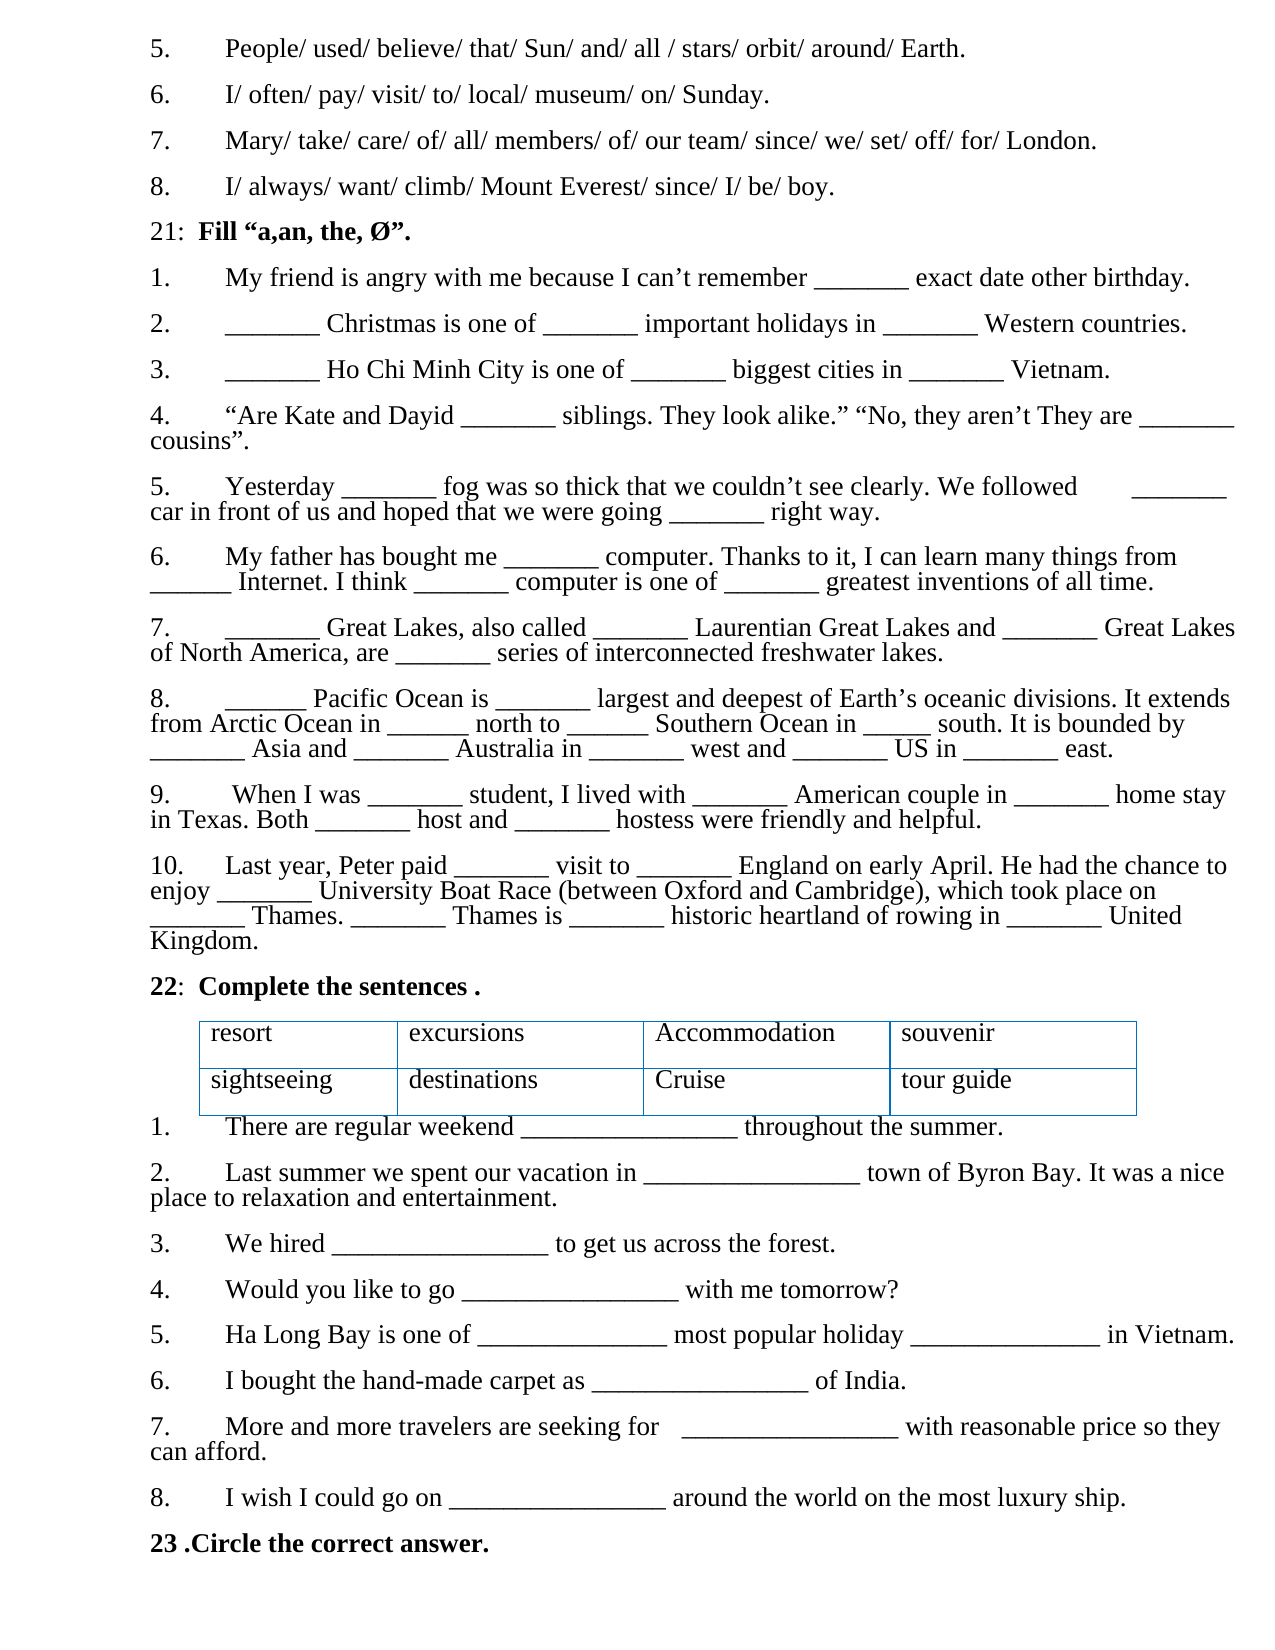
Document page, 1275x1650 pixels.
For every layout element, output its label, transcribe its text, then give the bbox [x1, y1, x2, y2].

text 9. When I was _______ student, I lived with _______ American couple in _______ home stay in Texas. Both _______ host and _______ hostess were friendly and helpful. [150, 783, 1247, 833]
table_cell tour guide [891, 1069, 1136, 1114]
text 8. I wish I could go on ________________ around the world on the most luxury ship. [150, 1486, 1247, 1511]
table_cell destinations [398, 1069, 643, 1114]
text 8. I/ always/ want/ climb/ Mount Everest/ since/ I/ be/ boy. [150, 175, 1247, 200]
text 8. ______ Pacific Ocean is _______ largest and deepest of Earth’s oceanic divisions. It extends from Arctic Ocean in ______ north to ______ Southern Ocean in _____ south. It is bounded by _______ Asia and _______ Australia in _______ west and _______ US in _______ east. [150, 687, 1247, 762]
text 1. There are regular weekend ________________ throughout the summer. [150, 1116, 1247, 1141]
text 6. I/ often/ pay/ visit/ to/ local/ museum/ on/ Sunday. [150, 83, 1247, 108]
text 4. Would you like to go ________________ with me tomorrow? [150, 1278, 1247, 1303]
text 5. People/ used/ believe/ that/ Sun/ and/ all / stars/ orbit/ around/ Earth. [150, 37, 1247, 62]
text 7. _______ Great Lakes, also called _______ Laurentian Great Lakes and _______ Great Lakes of North America, are _______ series of interconnected freshwater lakes. [150, 617, 1247, 667]
text 5. Yesterday _______ fog was so thick that we couldn’t see clearly. We followed _______ car in front of us and hoped that we were going _______ right way. [150, 475, 1247, 525]
text 3. We hired ________________ to get us across the forest. [150, 1232, 1247, 1257]
text 21: Fill “a,an, the, Ø”. [150, 221, 1247, 246]
table_cell Cruise [644, 1069, 889, 1114]
text 23 .Circle the correct answer. [150, 1532, 1247, 1557]
text 3. _______ Ho Chi Minh City is one of _______ biggest cities in _______ Vietnam. [150, 358, 1247, 383]
text 4. “Are Kate and Dayid _______ siblings. They look alike.” “No, they aren’t They are _______ cousins”. [150, 404, 1247, 454]
table_header excursions [398, 1022, 643, 1068]
text 5. Ha Long Bay is one of ______________ most popular holiday ______________ in Vietnam. [150, 1324, 1247, 1349]
table_header resort [200, 1022, 397, 1068]
table_header souvenir [891, 1022, 1136, 1068]
text 22: Complete the sentences . [150, 975, 1247, 1000]
text 7. Mary/ take/ care/ of/ all/ members/ of/ our team/ since/ we/ set/ off/ for/ London. [150, 129, 1247, 154]
text 2. _______ Christmas is one of _______ important holidays in _______ Western countries. [150, 312, 1247, 337]
text 7. More and more travelers are seeking for ________________ with reasonable price so they can afford. [150, 1416, 1247, 1466]
text 6. My father has bought me _______ computer. Thanks to it, I can learn many things from ______ Internet. I think _______ computer is one of _______ greatest inventions of all time. [150, 546, 1247, 596]
text 1. My friend is angry with me because I can’t remember _______ exact date other birthday. [150, 267, 1247, 292]
text 10. Last year, Peter paid _______ visit to _______ England on early April. He had the chance to enjoy _______ University Boat Race (between Oxford and Cambridge), which took place on _______ Thames. _______ Thames is _______ historic heartland of rowing in _______ United Kingdom. [150, 854, 1247, 954]
text 2. Last summer we spent our vacation in ________________ town of Byron Bay. It was a nice place to relaxation and entertainment. [150, 1161, 1247, 1211]
text 6. I bought the hand-made carpet as ________________ of India. [150, 1370, 1247, 1395]
table_cell sightseeing [200, 1069, 397, 1114]
table_header Accommodation [644, 1022, 889, 1068]
